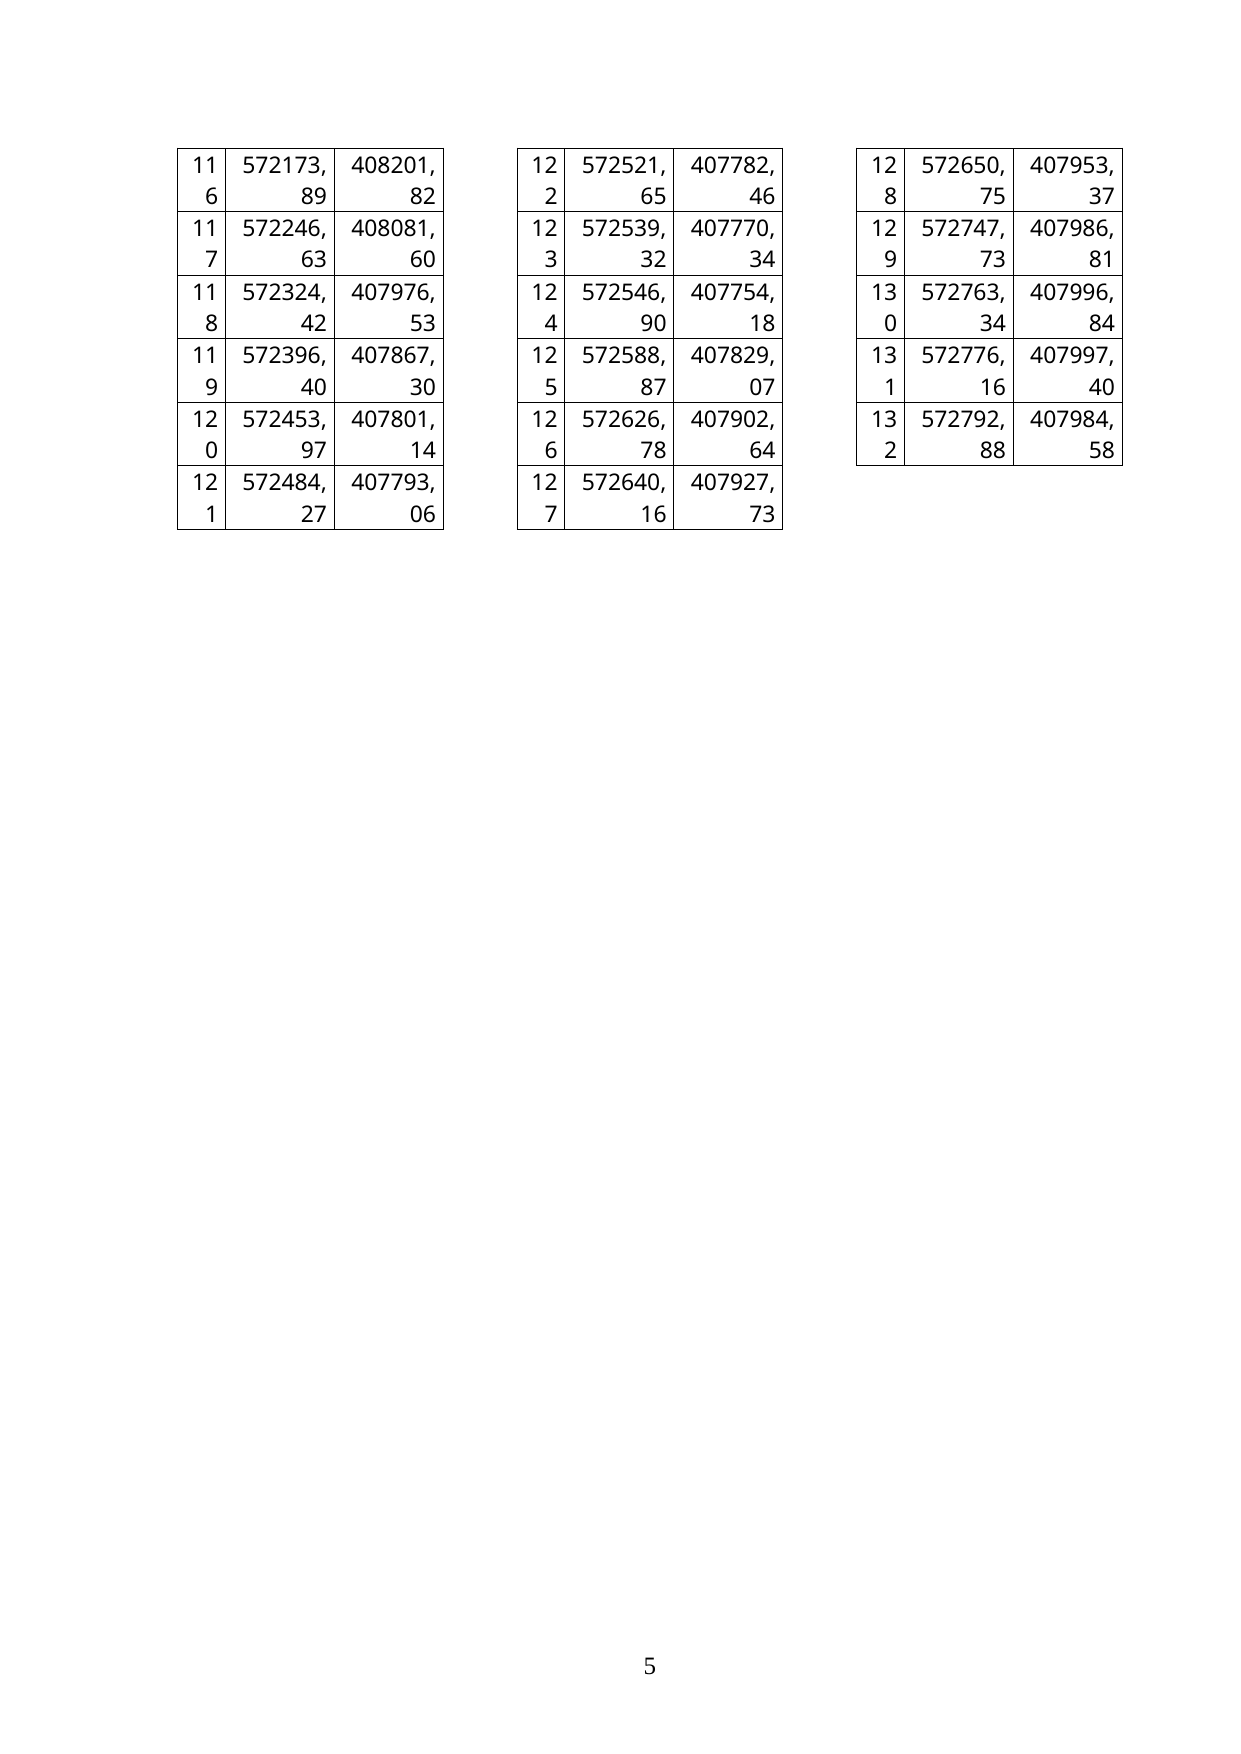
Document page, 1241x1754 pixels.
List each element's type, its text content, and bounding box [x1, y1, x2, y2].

table_cell 407953,37 [1014, 149, 1122, 211]
table_cell 407782,46 [674, 149, 782, 211]
table_cell 124 [518, 276, 564, 338]
table_cell 407829,07 [674, 339, 782, 402]
table_cell 117 [178, 212, 225, 275]
table_cell 572484,27 [226, 466, 334, 529]
table_cell 407996,84 [1014, 276, 1122, 338]
table_cell 122 [518, 149, 564, 211]
table_cell 407997,40 [1014, 339, 1122, 402]
table_cell 132 [857, 403, 904, 465]
table_cell 123 [518, 212, 564, 275]
table_cell 572747,73 [905, 212, 1013, 275]
table_cell 572324,42 [226, 276, 334, 338]
table_cell 407986,81 [1014, 212, 1122, 275]
table_cell 572650,75 [905, 149, 1013, 211]
table_cell 407902,64 [674, 403, 782, 465]
table_cell 572453,97 [226, 403, 334, 465]
table_cell 572763,34 [905, 276, 1013, 338]
table_cell 128 [857, 149, 904, 211]
table_cell 126 [518, 403, 564, 465]
table_cell 407984,58 [1014, 403, 1122, 465]
table_cell 408201,82 [335, 149, 443, 211]
table_cell 407867,30 [335, 339, 443, 402]
table_cell 119 [178, 339, 225, 402]
table_cell 572626,78 [565, 403, 673, 465]
table_cell 407754,18 [674, 276, 782, 338]
table_cell 572396,40 [226, 339, 334, 402]
table_cell 118 [178, 276, 225, 338]
table_cell 125 [518, 339, 564, 402]
table_cell 129 [857, 212, 904, 275]
table_cell 407976,53 [335, 276, 443, 338]
table_cell 572246,63 [226, 212, 334, 275]
table_cell 572640,16 [565, 466, 673, 529]
table_cell 120 [178, 403, 225, 465]
table_cell 408081,60 [335, 212, 443, 275]
table_cell 572546,90 [565, 276, 673, 338]
table_cell 130 [857, 276, 904, 338]
table_cell 121 [178, 466, 225, 529]
table_cell 572539,32 [565, 212, 673, 275]
table_cell 407801,14 [335, 403, 443, 465]
table_cell 572173,89 [226, 149, 334, 211]
table_cell 407770,34 [674, 212, 782, 275]
table_cell 127 [518, 466, 564, 529]
table_cell 572521,65 [565, 149, 673, 211]
table_cell 572792,88 [905, 403, 1013, 465]
table_cell 407927,73 [674, 466, 782, 529]
table_cell 131 [857, 339, 904, 402]
table_cell 572776,16 [905, 339, 1013, 402]
table_cell 407793,06 [335, 466, 443, 529]
table_cell 572588,87 [565, 339, 673, 402]
table_cell 116 [178, 149, 225, 211]
